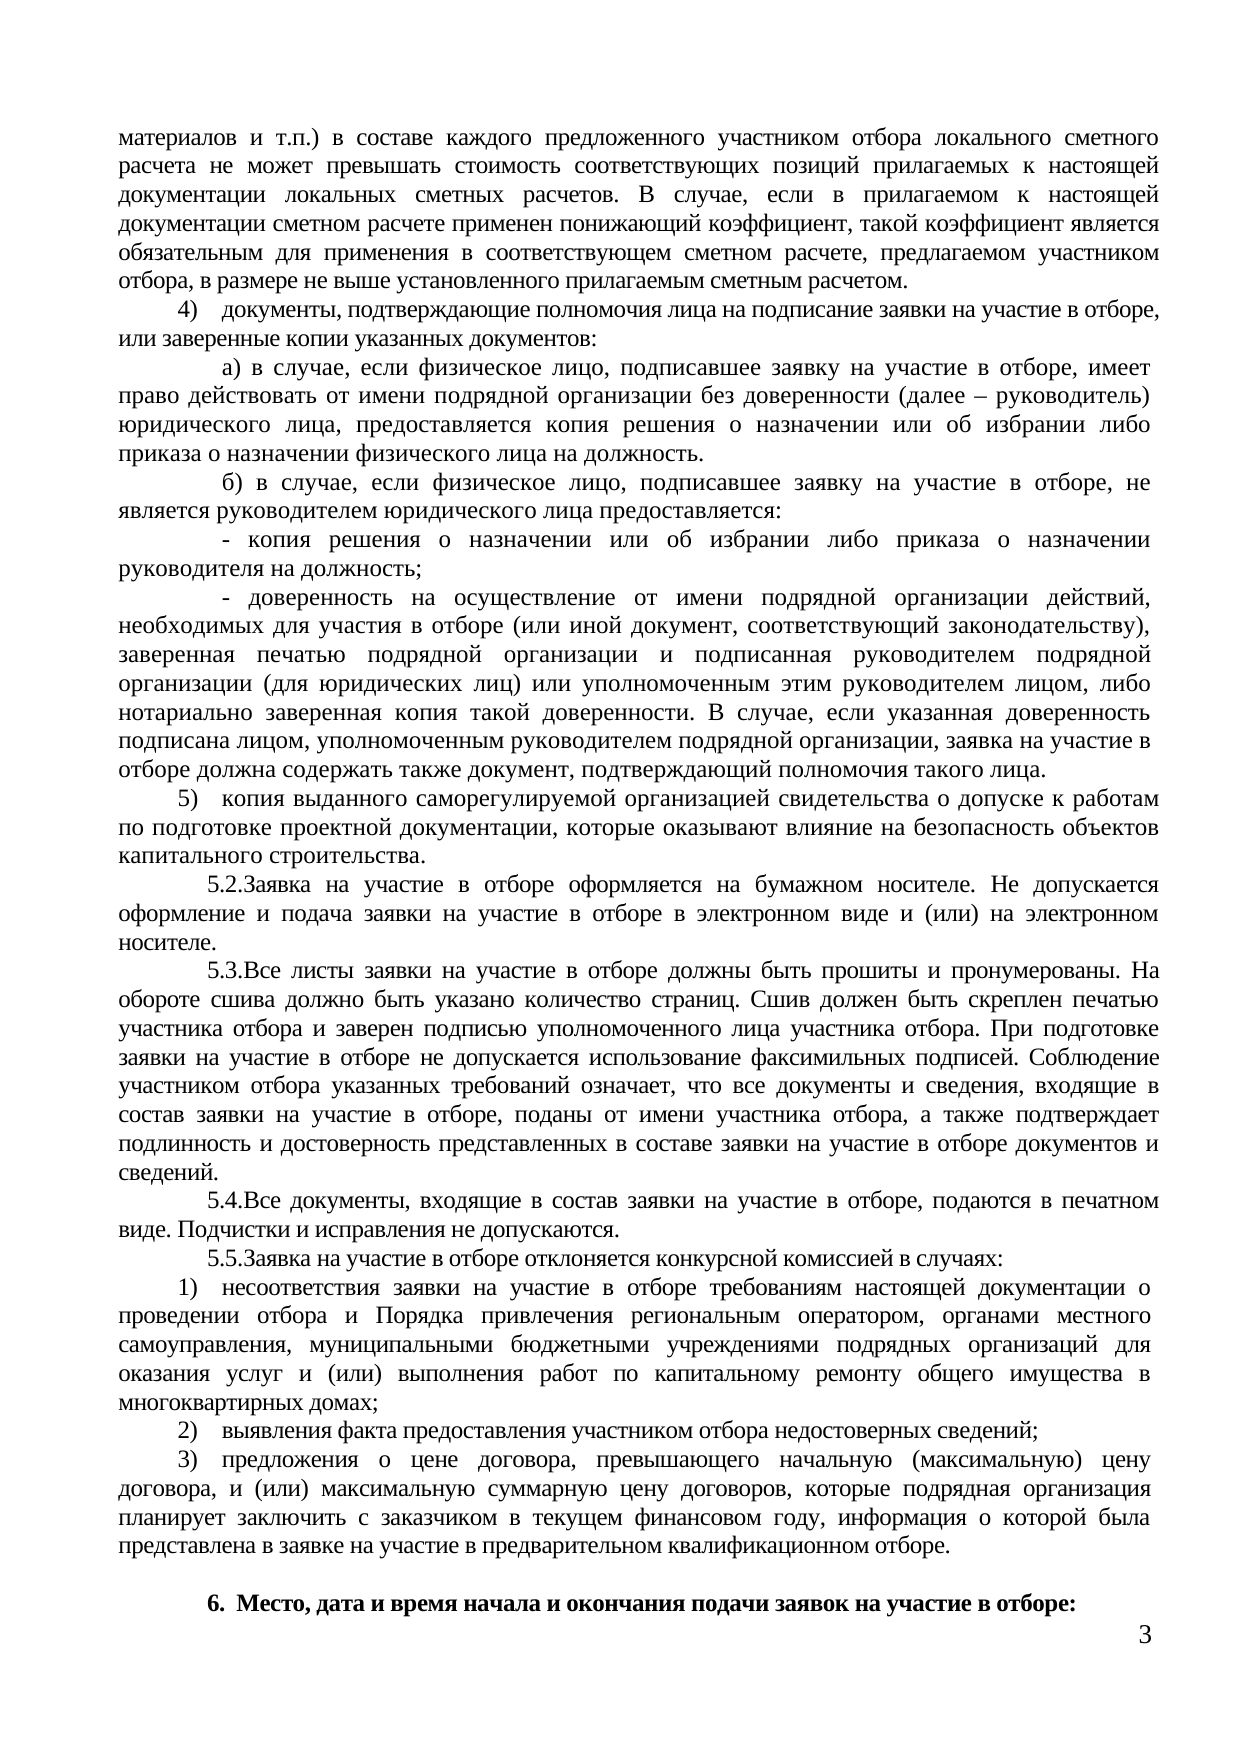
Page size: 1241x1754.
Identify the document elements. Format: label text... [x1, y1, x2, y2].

list несоответствия заявки на участие в отборе требованиям настоящей документации о проведении отбора и Порядка привлечения региональным оператором, органами местного самоуправления, муниципальными бюджетными учреждениями подрядных организаций для оказания услуг и (или) выполнения работ по капитальному ремонту общего имущества в многоквартирных домах; [118, 1272, 1152, 1416]
list Все листы заявки на участие в отборе должны быть прошиты и пронумерованы. На обороте сшива должно быть указано количество страниц. Сшив должен быть скреплен печатью участника отбора и заверен подписью уполномоченного лица участника отбора. При подготовке заявки на участие в отборе не допускается использование факсимильных подписей. Соблюдение участником отбора указанных требований означает, что все документы и сведения, входящие в состав заявки на участие в отборе, поданы от имени участника отбора, а также подтверждает подлинность и достоверность представленных в составе заявки на участие в отборе документов и сведений. [118, 956, 1160, 1186]
list предложения о цене договора, превышающего начальную (максимальную) цену договора, и (или) максимальную суммарную цену договоров, которые подрядная организация планирует заключить с заказчиком в текущем финансовом году, информация о которой была представлена в заявке на участие в предварительном квалификационном отборе. [118, 1444, 1152, 1559]
list копия выданного саморегулируемой организацией свидетельства о допуске к работам по подготовке проектной документации, которые оказывают влияние на безопасность объектов капитального строительства. [118, 783, 1160, 869]
text - копия решения о назначении или об избрании либо приказа о назначении руководителя на должность; [118, 524, 1152, 582]
list Заявка на участие в отборе оформляется на бумажном носителе. Не допускается оформление и подача заявки на участие в отборе в электронном виде и (или) на электронном носителе. [118, 869, 1160, 956]
list документы, подтверждающие полномочия лица на подписание заявки на участие в отборе, или заверенные копии указанных документов: [118, 294, 1160, 352]
text а) в случае, если физическое лицо, подписавшее заявку на участие в отборе, имеет право действовать от имени подрядной организации без доверенности (далее – руководитель) юридического лица, предоставляется копия решения о назначении или об избрании либо приказа о назначении физического лица на должность. [118, 352, 1152, 467]
list Все документы, входящие в состав заявки на участие в отборе, подаются в печатном виде. Подчистки и исправления не допускаются. [118, 1186, 1160, 1243]
text б) в случае, если физическое лицо, подписавшее заявку на участие в отборе, не является руководителем юридического лица предоставляется: [118, 467, 1152, 524]
list выявления факта предоставления участником отбора недостоверных сведений; [118, 1416, 1152, 1444]
text - доверенность на осуществление от имени подрядной организации действий, необходимых для участия в отборе (или иной документ, соответствующий законодательству), заверенная печатью подрядной организации и подписанная руководителем подрядной организации (для юридических лиц) или уполномоченным этим руководителем лицом, либо нотариально заверенная копия такой доверенности. В случае, если указанная доверенность подписана лицом, уполномоченным руководителем подрядной организации, заявка на участие в отборе должна содержать также документ, подтверждающий полномочия такого лица. [118, 582, 1152, 783]
list Заявка на участие в отборе отклоняется конкурсной комиссией в случаях: [118, 1243, 1160, 1272]
list Место, дата и время начала и окончания подачи заявок на участие в отборе: [156, 1588, 1160, 1617]
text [118, 122, 1160, 294]
